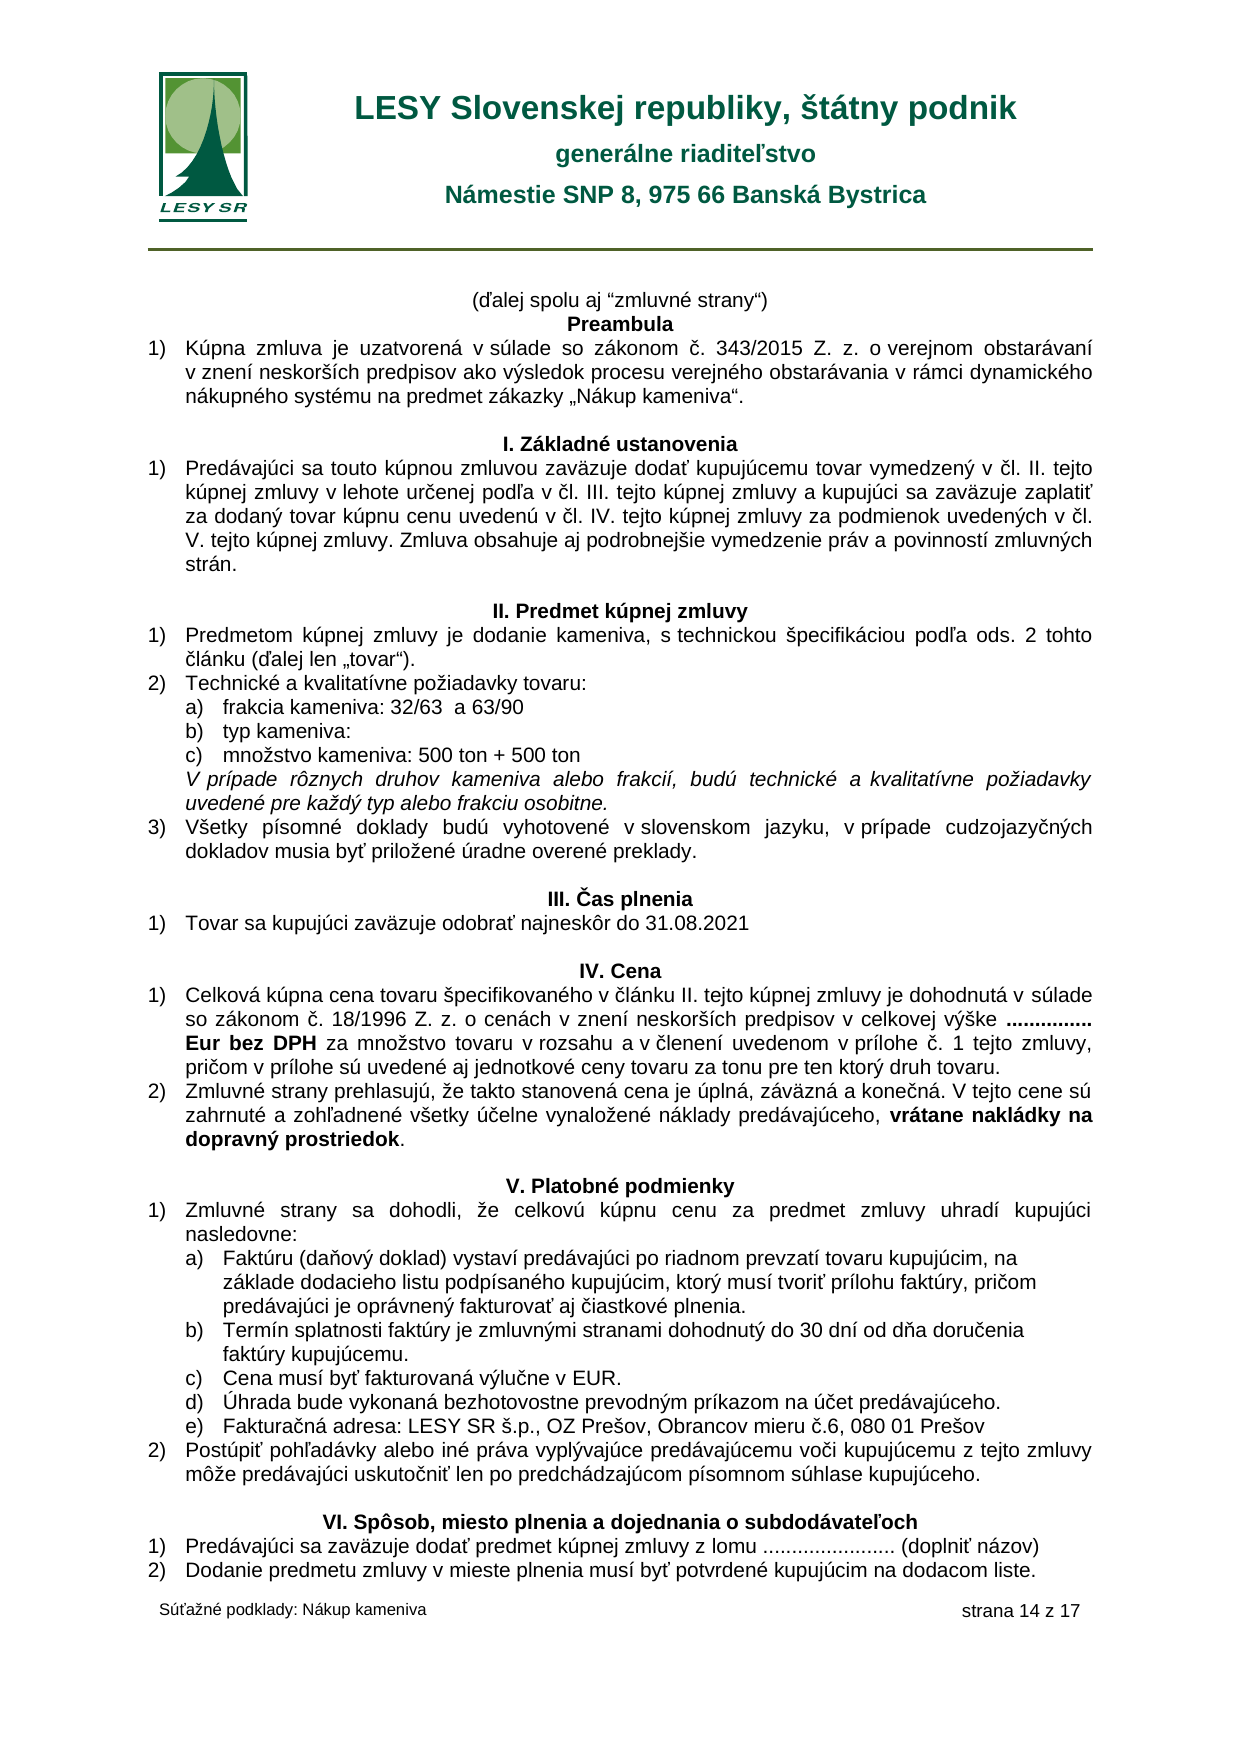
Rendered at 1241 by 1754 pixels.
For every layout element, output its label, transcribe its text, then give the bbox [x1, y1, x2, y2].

list Dodanie predmetu zmluvy v mieste plnenia musí byť potvrdené kupujúcim na dodacom liste. [148, 1558, 1093, 1582]
text I. Základné ustanovenia [148, 432, 1093, 456]
list množstvo kameniva: 500 ton + 500 ton [185, 743, 1093, 767]
list Predávajúci sa touto kúpnou zmluvou zaväzuje dodať kupujúcemu tovar vymedzený v čl. II. tejto kúpnej zmluvy v lehote určenej podľa v čl. III. tejto kúpnej zmluvy a kupujúci sa zaväzuje zaplatiť za dodaný tovar kúpnu cenu uvedenú v čl. IV. tejto kúpnej zmluvy za podmienok uvedených v čl. V. tejto kúpnej zmluvy. Zmluva obsahuje aj podrobnejšie vymedzenie práv a povinností zmluvných strán. [148, 456, 1093, 575]
list Termín splatnosti faktúry je zmluvnými stranami dohodnutý do 30 dní od dňa doručenia faktúry kupujúcemu. [185, 1318, 1093, 1366]
text V. Platobné podmienky [148, 1174, 1093, 1198]
list typ kameniva: [185, 719, 1093, 743]
text V prípade rôznych druhov kameniva alebo frakcií, budú technické a kvalitatívne požiadavky uvedené pre každý typ alebo frakciu osobitne. [185, 767, 1093, 815]
list Faktúru (daňový doklad) vystaví predávajúci po riadnom prevzatí tovaru kupujúcim, na základe dodacieho listu podpísaného kupujúcim, ktorý musí tvoriť prílohu faktúry, pričom predávajúci je oprávnený fakturovať aj čiastkové plnenia. [185, 1246, 1093, 1318]
list Všetky písomné doklady budú vyhotovené v slovenskom jazyku, v prípade cudzojazyčných dokladov musia byť priložené úradne overené preklady. [148, 815, 1093, 863]
list Úhrada bude vykonaná bezhotovostne prevodným príkazom na účet predávajúceho. [185, 1390, 1093, 1414]
text II. Predmet kúpnej zmluvy [148, 599, 1093, 623]
text IV. Cena [148, 959, 1093, 983]
list Cena musí byť fakturovaná výlučne v EUR. [185, 1366, 1093, 1390]
list Postúpiť pohľadávky alebo iné práva vyplývajúce predávajúcemu voči kupujúcemu z tejto zmluvy môže predávajúci uskutočniť len po predchádzajúcom písomnom súhlase kupujúceho. [148, 1438, 1093, 1486]
text (ďalej spolu aj “zmluvné strany“) [148, 288, 1093, 312]
text VI. Spôsob, miesto plnenia a dojednania o subdodávateľoch [148, 1510, 1093, 1534]
list frakcia kameniva: 32/63 a 63/90 [185, 695, 1093, 719]
list Tovar sa kupujúci zaväzuje odobrať najneskôr do 31.08.2021 [148, 911, 1093, 935]
text Preambula [148, 312, 1093, 336]
list Kúpna zmluva je uzatvorená v súlade so zákonom č. 343/2015 Z. z. o verejnom obstarávaní v znení neskorších predpisov ako výsledok procesu verejného obstarávania v rámci dynamického nákupného systému na predmet zákazky „Nákup kameniva“. [148, 336, 1093, 408]
list Predmetom kúpnej zmluvy je dodanie kameniva, s technickou špecifikáciou podľa ods. 2 tohto článku (ďalej len „tovar“). [148, 623, 1093, 671]
text III. Čas plnenia [148, 887, 1093, 911]
list Technické a kvalitatívne požiadavky tovaru: [148, 671, 1093, 695]
list Zmluvné strany prehlasujú, že takto stanovená cena je úplná, záväzná a konečná. V tejto cene sú zahrnuté a zohľadnené všetky účelne vynaložené náklady predávajúceho, vrátane nakládky na dopravný prostriedok. [148, 1078, 1093, 1150]
list Fakturačná adresa: LESY SR š.p., OZ Prešov, Obrancov mieru č.6, 080 01 Prešov [185, 1414, 1093, 1438]
list Zmluvné strany sa dohodli, že celkovú kúpnu cenu za predmet zmluvy uhradí kupujúci nasledovne: [148, 1198, 1093, 1246]
list Predávajúci sa zaväzuje dodať predmet kúpnej zmluvy z lomu ....................... (doplniť názov) [148, 1534, 1093, 1558]
list Celková kúpna cena tovaru špecifikovaného v článku II. tejto kúpnej zmluvy je dohodnutá v súlade so zákonom č. 18/1996 Z. z. o cenách v znení neskorších predpisov v celkovej výške ............... Eur bez DPH za množstvo tovaru v rozsahu a v členení uvedenom v prílohe č. 1 tejto zmluvy, pričom v prílohe sú uvedené aj jednotkové ceny tovaru za tonu pre ten ktorý druh tovaru. [148, 983, 1093, 1078]
